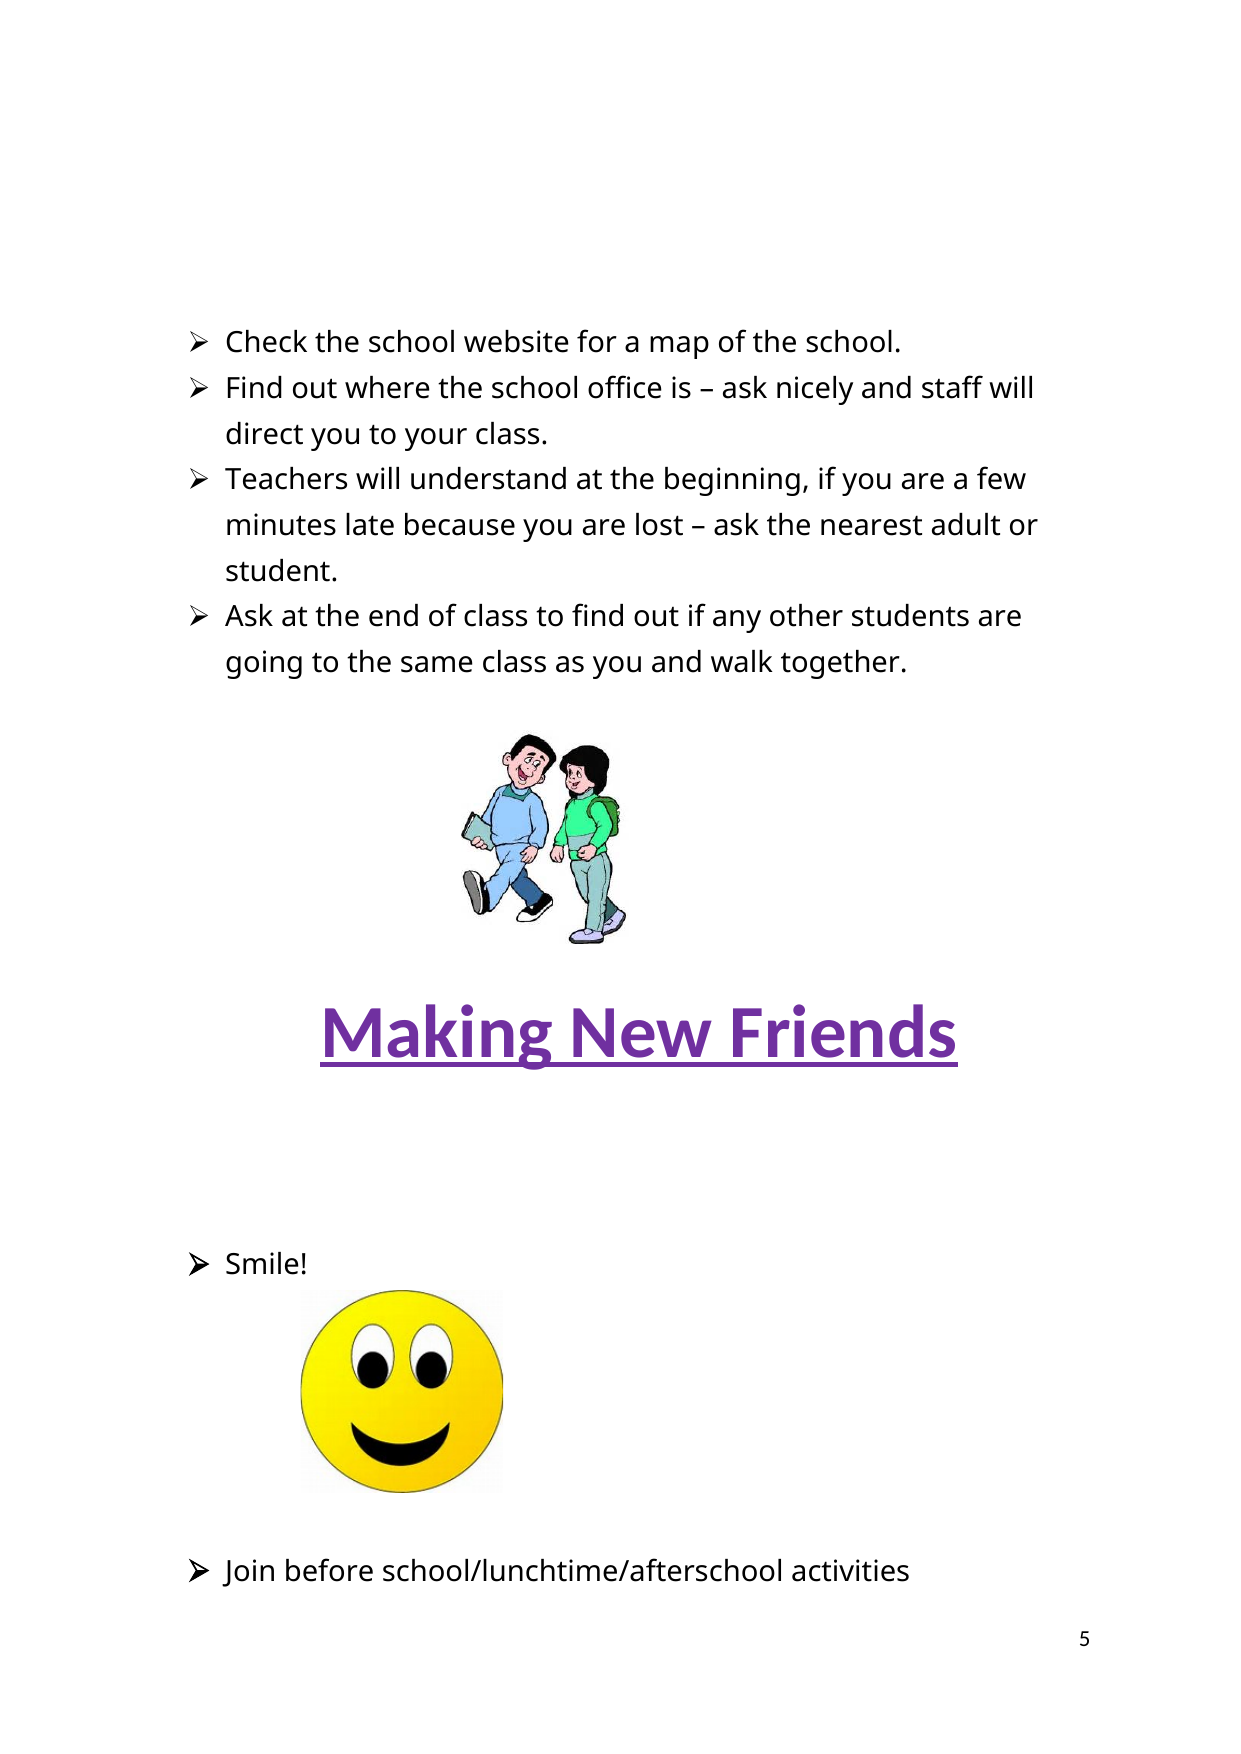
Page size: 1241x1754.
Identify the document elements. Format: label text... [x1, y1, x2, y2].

list Teachers will understand at the beginning, if you are a few minutes late because you are lost – ask the nearest adult or student. [187, 458, 1090, 589]
list Smile! [187, 1243, 1090, 1283]
picture [300, 1290, 504, 1493]
text Making New Friends [187, 707, 1090, 1076]
list Join before school/lunchtime/afterschool activities [187, 1550, 1090, 1589]
list Check the school website for a map of the school. [187, 322, 1090, 361]
picture [461, 730, 629, 944]
list Ask at the end of class to find out if any other students are going to the same class as you and walk together. [187, 595, 1090, 681]
list Find out where the school office is – ask nicely and staff will direct you to your class. [187, 367, 1090, 453]
